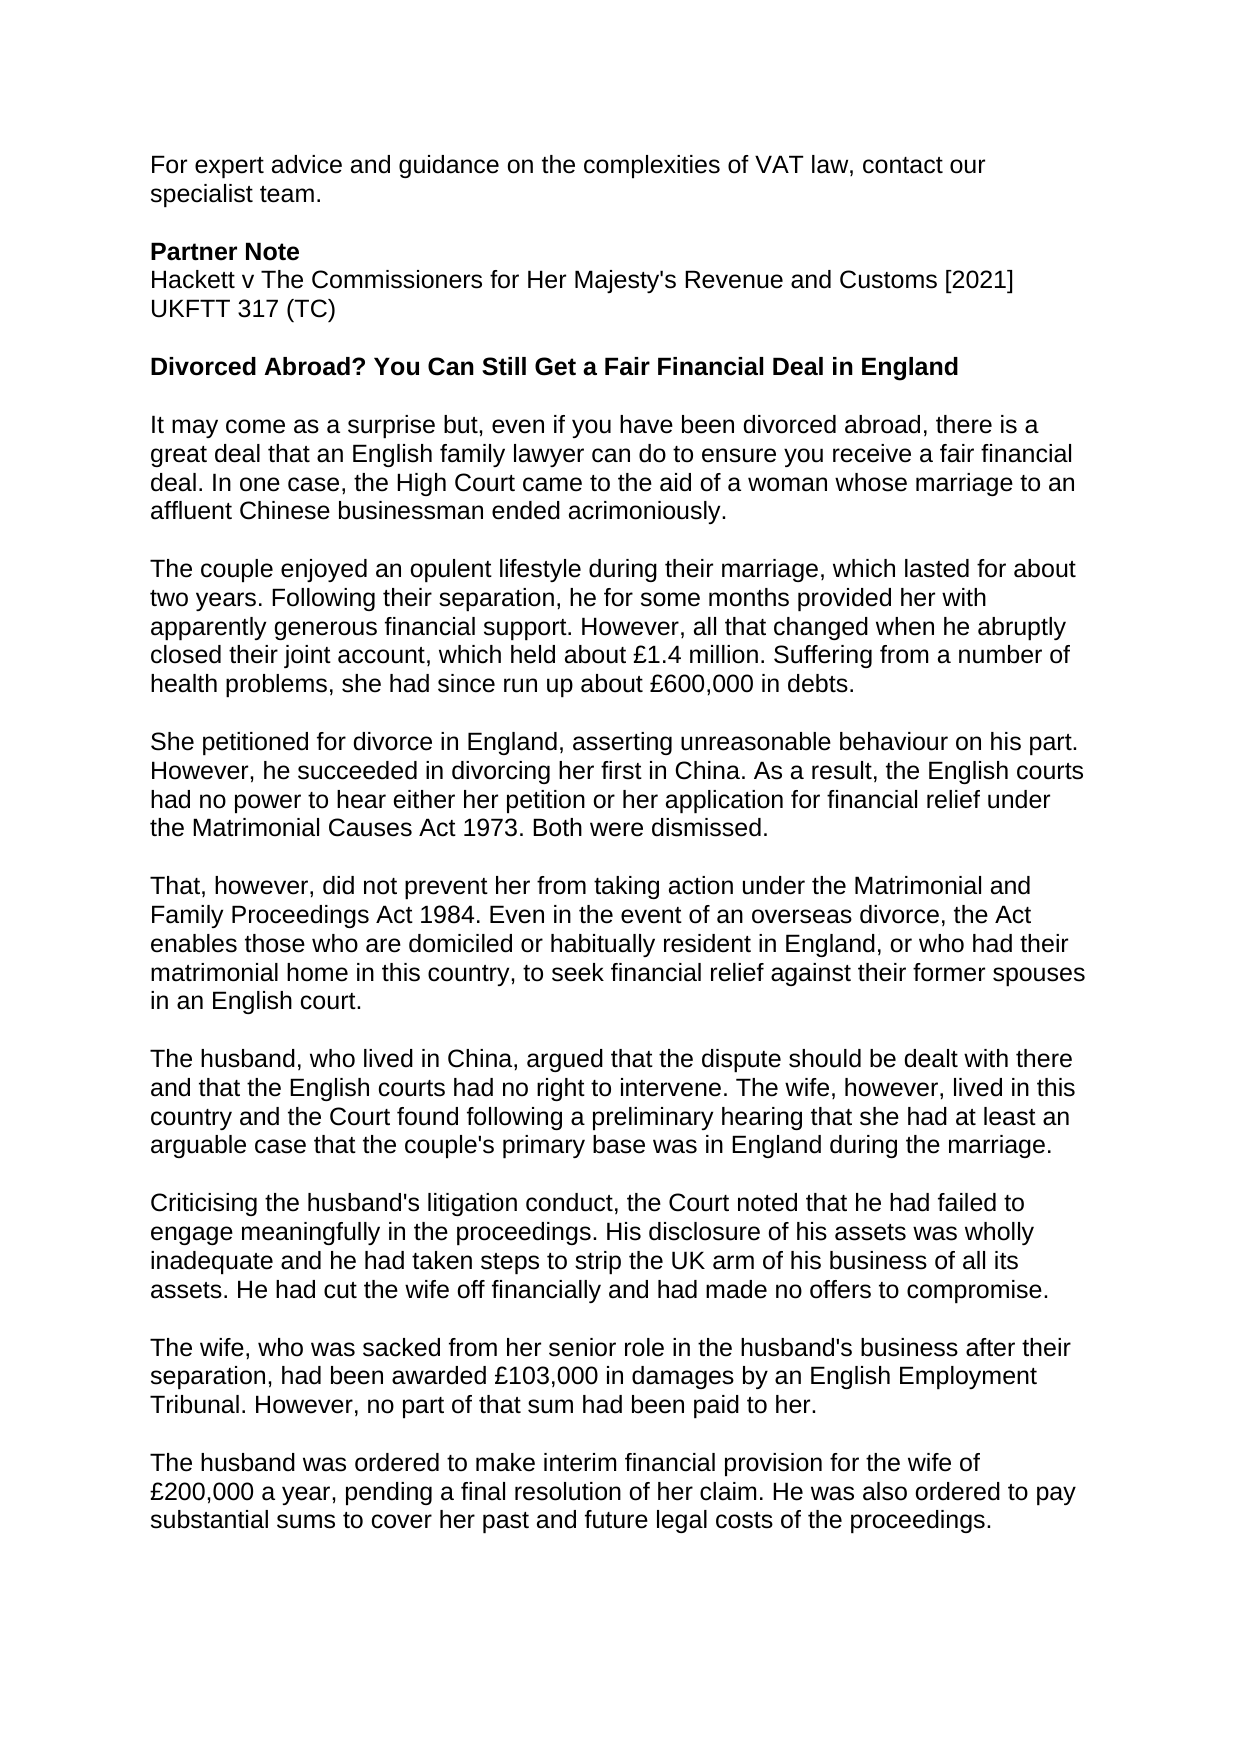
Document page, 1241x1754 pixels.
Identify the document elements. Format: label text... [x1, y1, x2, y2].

text Partner Note [150, 237, 1090, 265]
text Criticising the husband's litigation conduct, the Court noted that he had failed to engage meaningfully in the proceedings. His disclosure of his assets was wholly inadequate and he had taken steps to strip the UK arm of his business of all its assets. He had cut the wife off financially and had made no offers to compromise. [150, 1188, 1090, 1303]
text Divorced Abroad? You Can Still Get a Fair Financial Deal in England [150, 352, 1090, 381]
text For expert advice and guidance on the complexities of VAT law, contact our specialist team. [150, 150, 1090, 207]
text It may come as a surprise but, even if you have been divorced abroad, there is a great deal that an English family lawyer can do to ensure you receive a fair financial deal. In one case, the High Court came to the aid of a woman whose marriage to an affluent Chinese businessman ended acrimoniously. [150, 410, 1090, 525]
text She petitioned for divorce in England, asserting unreasonable behaviour on his part. However, he succeeded in divorcing her first in China. As a result, the English courts had no power to hear either her petition or her application for financial relief under the Matrimonial Causes Act 1973. Both were dismissed. [150, 727, 1090, 842]
text The wife, who was sacked from her senior role in the husband's business after their separation, had been awarded £103,000 in damages by an English Employment Tribunal. However, no part of that sum had been paid to her. [150, 1332, 1090, 1419]
text The husband, who lived in China, argued that the dispute should be dealt with there and that the English courts had no right to intervene. The wife, however, lived in this country and the Court found following a preliminary hearing that she had at least an arguable case that the couple's primary base was in England during the marriage. [150, 1044, 1090, 1159]
text The couple enjoyed an opulent lifestyle during their marriage, which lasted for about two years. Following their separation, he for some months provided her with apparently generous financial support. However, all that changed when he abruptly closed their joint account, which held about £1.4 million. Suffering from a number of health problems, she had since run up about £600,000 in debts. [150, 554, 1090, 698]
text The husband was ordered to make interim financial provision for the wife of £200,000 a year, pending a final resolution of her claim. He was also ordered to pay substantial sums to cover her past and future legal costs of the proceedings. [150, 1448, 1090, 1534]
text That, however, did not prevent her from taking action under the Matrimonial and Family Proceedings Act 1984. Even in the event of an overseas divorce, the Act enables those who are domiciled or habitually resident in England, or who had their matrimonial home in this country, to seek financial relief against their former spouses in an English court. [150, 871, 1090, 1015]
text Hackett v The Commissioners for Her Majesty's Revenue and Customs [2021] UKFTT 317 (TC) [150, 265, 1090, 323]
